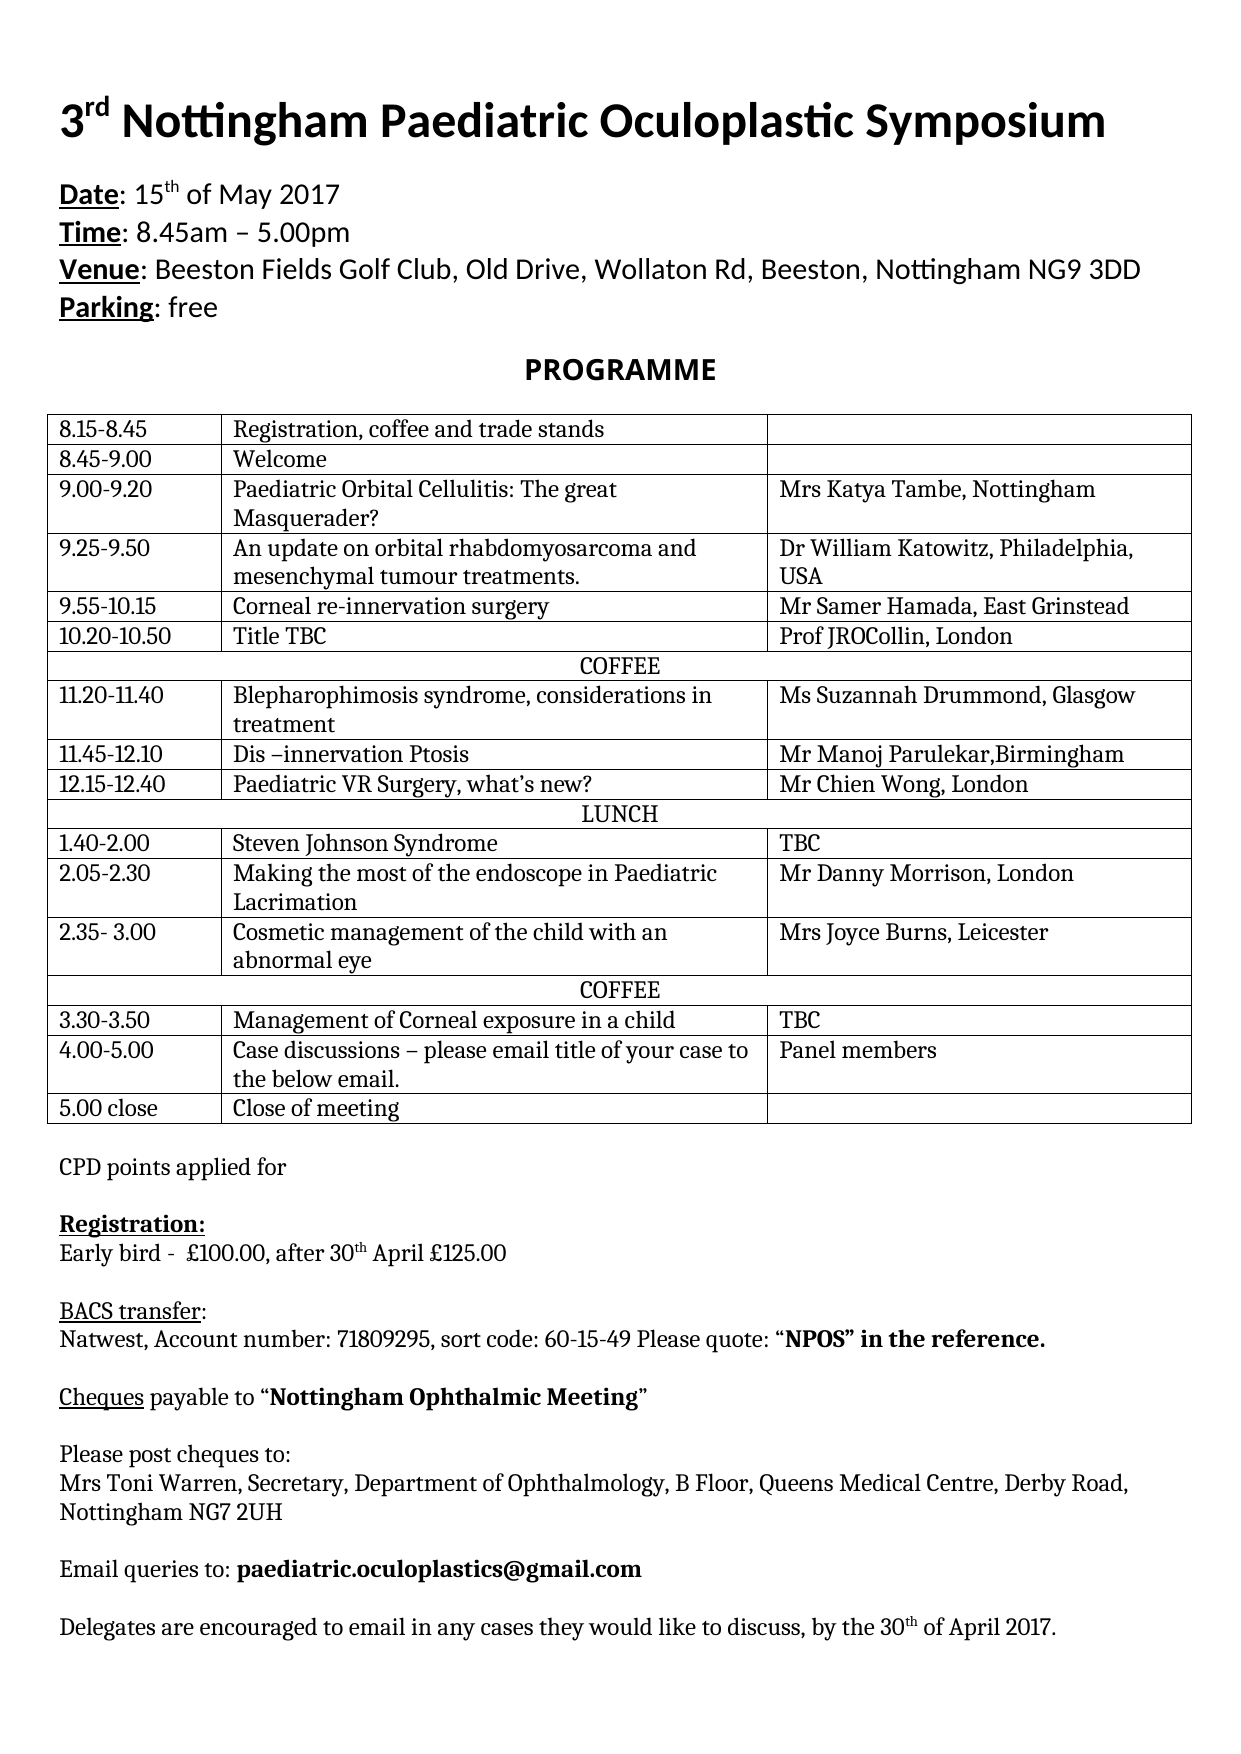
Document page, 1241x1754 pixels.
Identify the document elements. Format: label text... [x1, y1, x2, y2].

table_cell 2.05-2.30 [48, 859, 221, 917]
table_cell An update on orbital rhabdomyosarcoma and mesenchymal tumour treatments. [222, 534, 767, 591]
table_cell Ms Suzannah Drummond, Glasgow [768, 681, 1191, 739]
text Natwest, Account number: 71809295, sort code: 60-15-49 Please quote: “NPOS” in the reference. [59, 1325, 1181, 1354]
table_cell 1.40-2.00 [48, 829, 221, 858]
table_cell COFFEE [48, 652, 1191, 680]
table_cell 11.45-12.10 [48, 740, 221, 769]
table_cell 4.00-5.00 [48, 1036, 221, 1093]
table_cell 5.00 close [48, 1094, 221, 1123]
text Delegates are encouraged to email in any cases they would like to discuss, by the 30th of April 2017. [59, 1613, 1181, 1642]
table_cell 10.20-10.50 [48, 622, 221, 651]
table_cell 9.55-10.15 [48, 592, 221, 621]
table_cell Corneal re-innervation surgery [222, 592, 767, 621]
table_cell 2.35- 3.00 [48, 918, 221, 975]
table_cell 3.30-3.50 [48, 1006, 221, 1035]
table_cell Management of Corneal exposure in a child [222, 1006, 767, 1035]
text Registration: [59, 1210, 1181, 1239]
table_cell TBC [768, 829, 1191, 858]
table_cell [768, 1094, 1191, 1123]
table_cell 8.45-9.00 [48, 445, 221, 474]
table_cell Mr Manoj Parulekar,Birmingham [768, 740, 1191, 769]
text Email queries to: paediatric.oculoplastics@gmail.com [59, 1555, 1181, 1584]
table_cell Prof JROCollin, London [768, 622, 1191, 651]
table_cell [768, 445, 1191, 474]
table_cell Blepharophimosis syndrome, considerations in treatment [222, 681, 767, 739]
text PROGRAMME [59, 350, 1181, 389]
table_cell Dr William Katowitz, Philadelphia, USA [768, 534, 1191, 591]
text 3rd Nottingham Paediatric Oculoplastic Symposium [59, 89, 1181, 150]
table_cell Mr Samer Hamada, East Grinstead [768, 592, 1191, 621]
table_cell Paediatric Orbital Cellulitis: The great Masquerader? [222, 475, 767, 532]
table_cell 9.25-9.50 [48, 534, 221, 591]
table_cell Title TBC [222, 622, 767, 651]
table_cell TBC [768, 1006, 1191, 1035]
text BACS transfer: [59, 1297, 1181, 1325]
table_cell Dis –innervation Ptosis [222, 740, 767, 769]
table_cell LUNCH [48, 800, 1191, 828]
text Early bird - £100.00, after 30th April £125.00 [59, 1239, 1181, 1268]
text Cheques payable to “Nottingham Ophthalmic Meeting” [59, 1383, 1181, 1412]
table_cell Cosmetic management of the child with an abnormal eye [222, 918, 767, 975]
text CPD points applied for [59, 1153, 1181, 1182]
table_cell Steven Johnson Syndrome [222, 829, 767, 858]
table_cell COFFEE [48, 976, 1191, 1005]
text Mrs Toni Warren, Secretary, Department of Ophthalmology, B Floor, Queens Medical Centre, Derby Road, Nottingham NG7 2UH [59, 1469, 1181, 1527]
table_cell Welcome [222, 445, 767, 474]
table_header Registration, coffee and trade stands [222, 415, 767, 444]
table_cell Mr Chien Wong, London [768, 770, 1191, 798]
table_cell Making the most of the endoscope in Paediatric Lacrimation [222, 859, 767, 917]
table_cell Mr Danny Morrison, London [768, 859, 1191, 917]
table_cell 9.00-9.20 [48, 475, 221, 532]
text Date: 15th of May 2017 Time: 8.45am – 5.00pm Venue: Beeston Fields Golf Club, Old Drive, Wollaton Rd, Beeston, Nottingham NG9 3DD Parking: free [59, 175, 1181, 325]
table_header [768, 415, 1191, 444]
table_cell Panel members [768, 1036, 1191, 1093]
table_cell 12.15-12.40 [48, 770, 221, 798]
table_cell Case discussions – please email title of your case to the below email. [222, 1036, 767, 1093]
table_cell 11.20-11.40 [48, 681, 221, 739]
table_cell Paediatric VR Surgery, what’s new? [222, 770, 767, 798]
text Please post cheques to: [59, 1440, 1181, 1469]
table_cell Close of meeting [222, 1094, 767, 1123]
table_header 8.15-8.45 [48, 415, 221, 444]
table_cell Mrs Katya Tambe, Nottingham [768, 475, 1191, 532]
table_cell Mrs Joyce Burns, Leicester [768, 918, 1191, 975]
